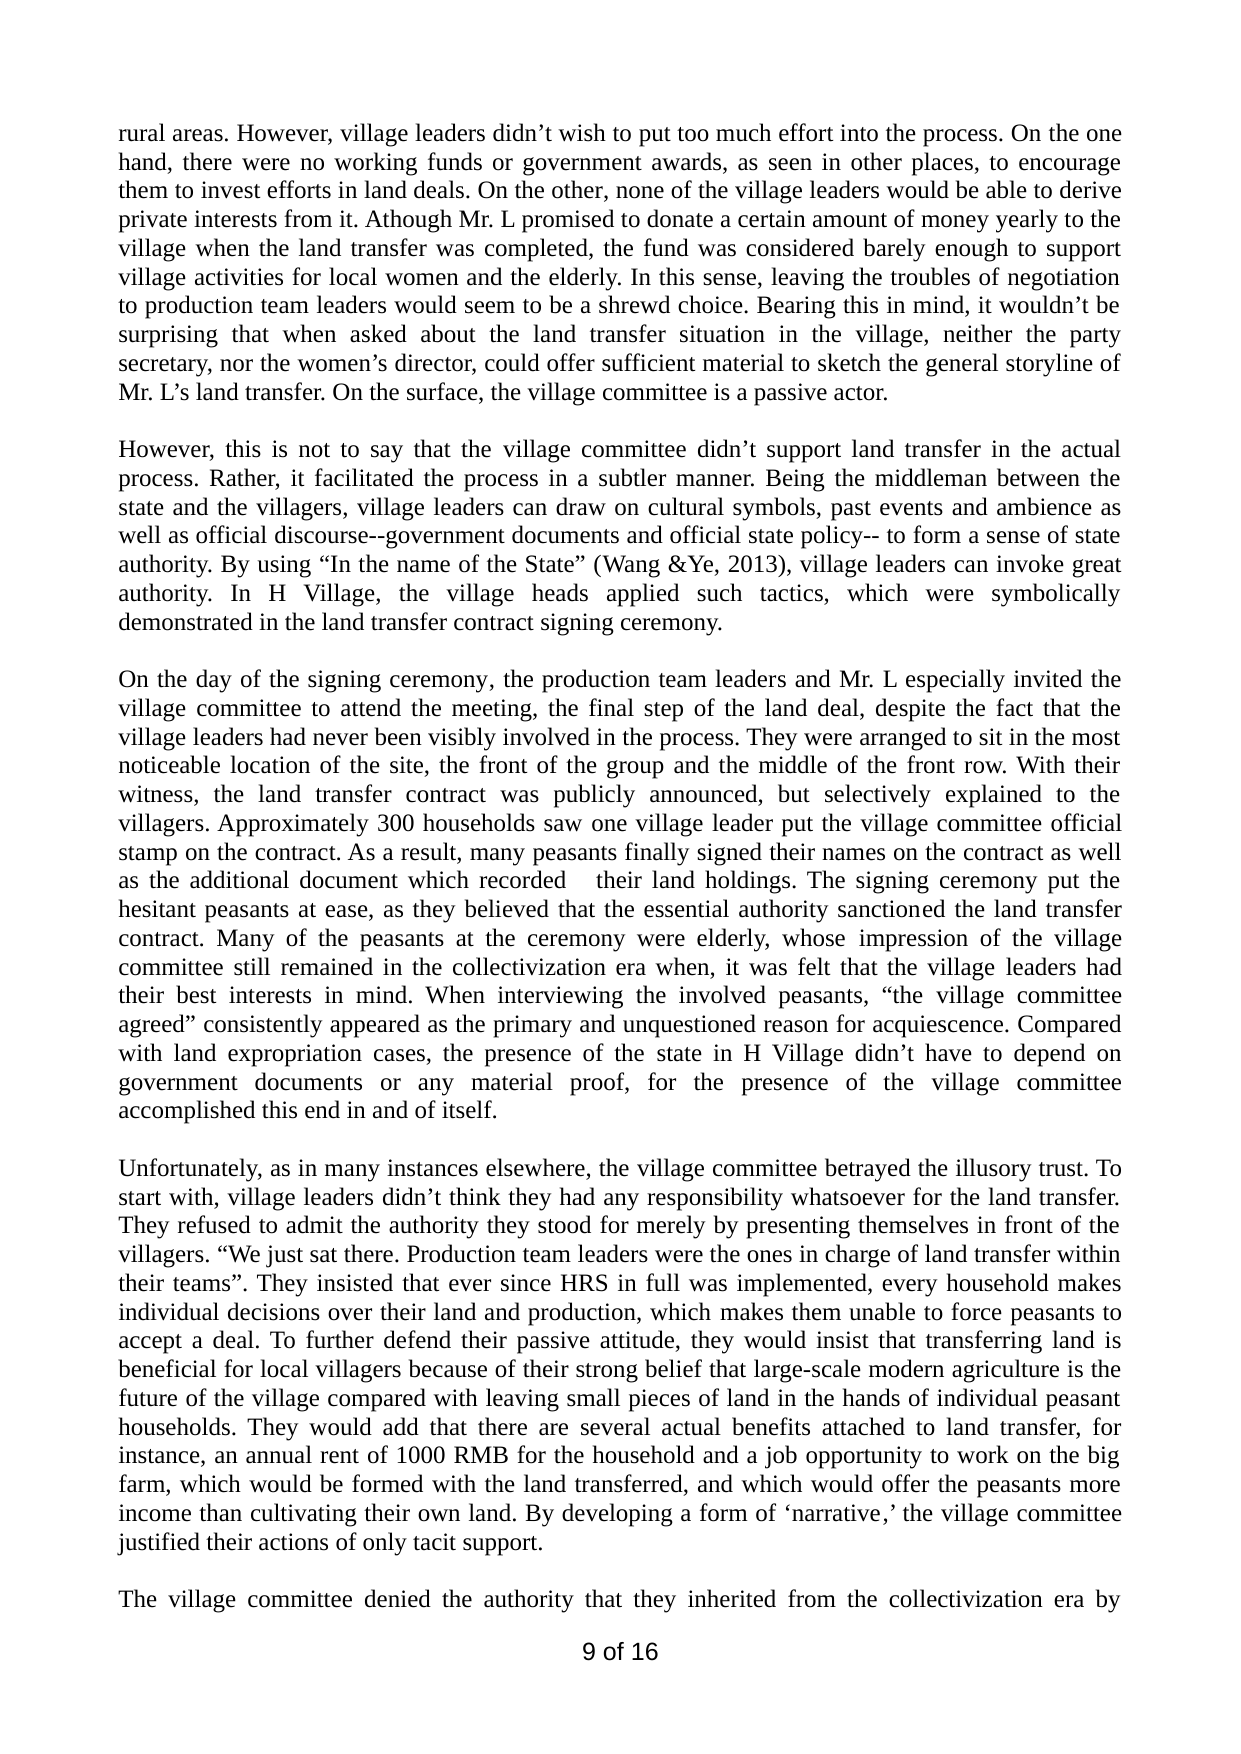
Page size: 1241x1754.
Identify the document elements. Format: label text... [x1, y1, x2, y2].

text Unfortunately, as in many instances elsewhere, the village committee betrayed the illusory trust. To start with, village leaders didn’t think they had any responsibility whatsoever for the land transfer. They refused to admit the authority they stood for merely by presenting themselves in front of the villagers. “We just sat there. Production team leaders were the ones in charge of land transfer within their teams”. They insisted that ever since HRS in full was implemented, every household makes individual decisions over their land and production, which makes them unable to force peasants to accept a deal. To further defend their passive attitude, they would insist that transferring land is beneficial for local villagers because of their strong belief that large-scale modern agriculture is the future of the village compared with leaving small pieces of land in the hands of individual peasant households. They would add that there are several actual benefits attached to land transfer, for instance, an annual rent of 1000 RMB for the household and a job opportunity to work on the big farm, which would be formed with the land transferred, and which would offer the peasants more income than cultivating their own land. By developing a form of ‘narrative,’ the village committee justified their actions of only tacit support. [118, 1153, 1122, 1556]
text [118, 1584, 1122, 1613]
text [118, 118, 1122, 406]
text On the day of the signing ceremony, the production team leaders and Mr. L especially invited the village committee to attend the meeting, the final step of the land deal, despite the fact that the village leaders had never been visibly involved in the process. They were arranged to sit in the most noticeable location of the site, the front of the group and the middle of the front row. With their witness, the land transfer contract was publicly announced, but selectively explained to the villagers. Approximately 300 households saw one village leader put the village committee official stamp on the contract. As a result, many peasants finally signed their names on the contract as well as the additional document which recorded their land holdings. The signing ceremony put the hesitant peasants at ease, as they believed that the essential authority sanctioned the land transfer contract. Many of the peasants at the ceremony were elderly, whose impression of the village committee still remained in the collectivization era when, it was felt that the village leaders had their best interests in mind. When interviewing the involved peasants, “the village committee agreed” consistently appeared as the primary and unquestioned reason for acquiescence. Compared with land expropriation cases, the presence of the state in H Village didn’t have to depend on government documents or any material proof, for the presence of the village committee accomplished this end in and of itself. [118, 664, 1122, 1124]
text However, this is not to say that the village committee didn’t support land transfer in the actual process. Rather, it facilitated the process in a subtler manner. Being the middleman between the state and the villagers, village leaders can draw on cultural symbols, past events and ambience as well as official discourse--government documents and official state policy-- to form a sense of state authority. By using “In the name of the State” (Wang &Ye, 2013), village leaders can invoke great authority. In H Village, the village heads applied such tactics, which were symbolically demonstrated in the land transfer contract signing ceremony. [118, 434, 1122, 636]
